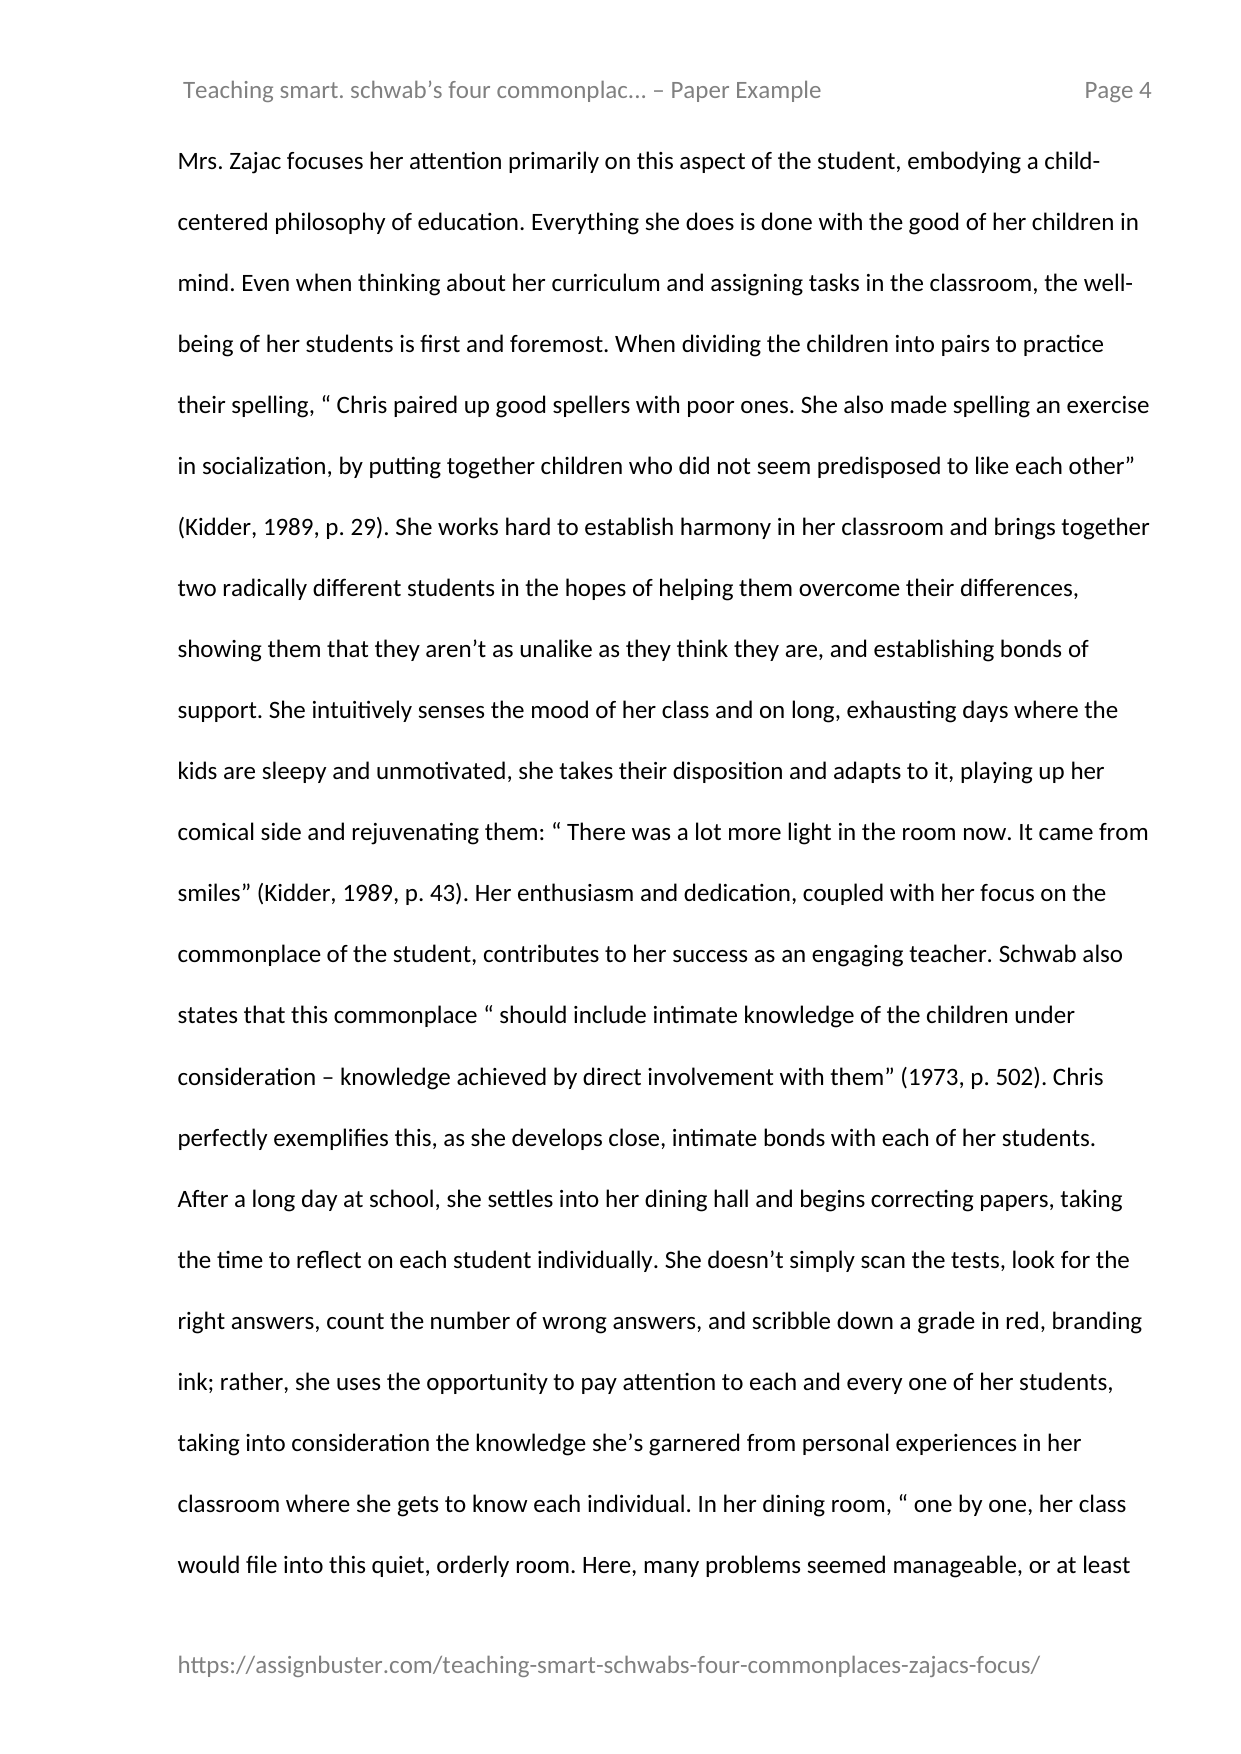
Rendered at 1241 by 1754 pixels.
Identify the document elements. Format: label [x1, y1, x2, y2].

text [177, 145, 1152, 1579]
